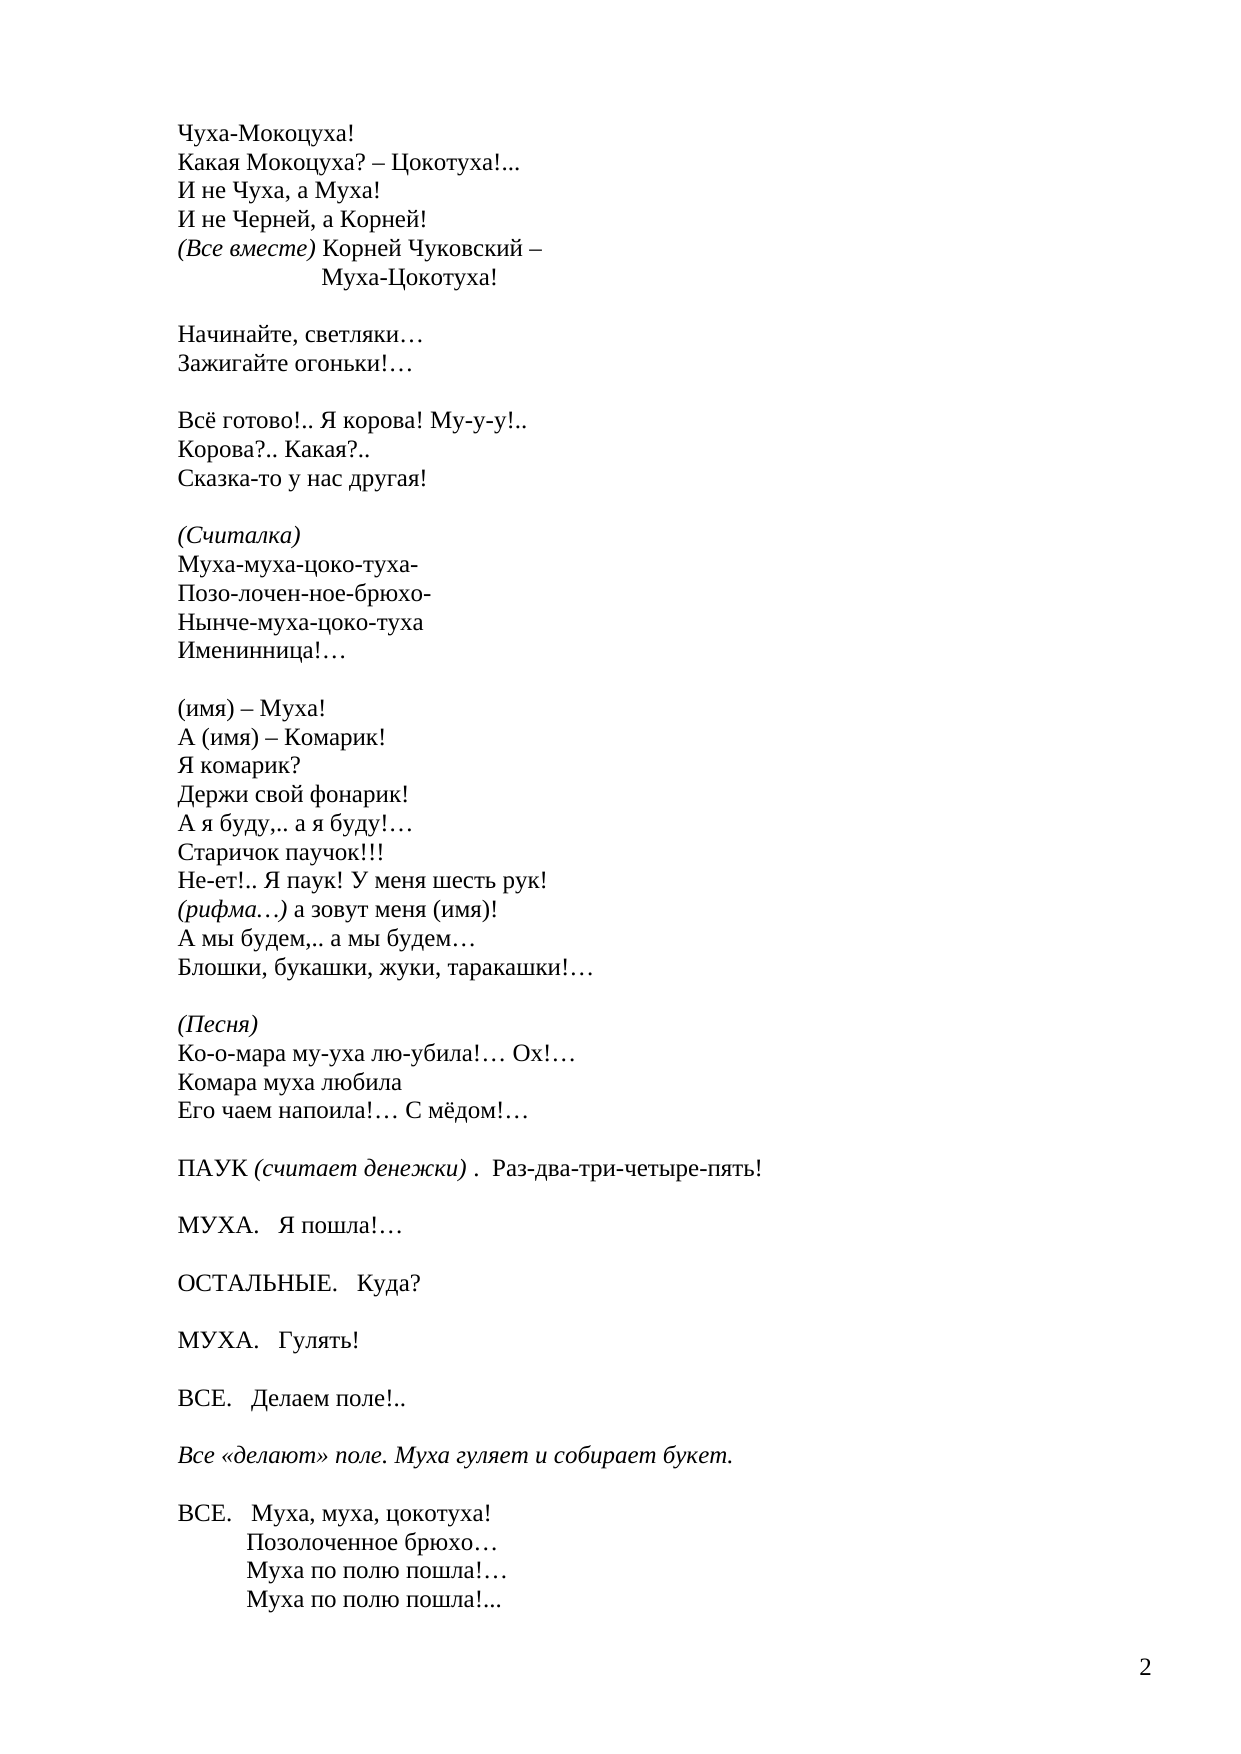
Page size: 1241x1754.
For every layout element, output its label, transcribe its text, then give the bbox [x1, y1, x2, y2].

text МУХА. Я пошла!… [177, 1211, 1152, 1239]
text Сказка-то у нас другая! [177, 463, 1152, 492]
text Позолоченное брюхо… [177, 1527, 1152, 1556]
text А мы будем,.. а мы будем… [177, 923, 1152, 952]
text Позо-лочен-ное-брюхо- [177, 578, 1152, 607]
text Муха по полю пошла!... [177, 1584, 1152, 1613]
text Какая Мокоцуха? – Цокотуха!... [177, 147, 1152, 176]
text Муха по полю пошла!… [177, 1556, 1152, 1584]
text И не Чуха, а Муха! [177, 176, 1152, 204]
text И не Черней, а Корней! [177, 204, 1152, 233]
text Блошки, букашки, жуки, таракашки!… [177, 952, 1152, 981]
text ВСЕ. Муха, муха, цокотуха! [177, 1498, 1152, 1527]
text ПАУК (считает денежки) . Раз-два-три-четыре-пять! [177, 1153, 1152, 1182]
text МУХА. Гулять! [177, 1326, 1152, 1354]
text Начинайте, светляки… [177, 319, 1152, 348]
text (Считалка) [177, 521, 1152, 549]
text Чуха-Мокоцуха! [177, 118, 1152, 147]
text Комара муха любила [177, 1067, 1152, 1096]
text Зажигайте огоньки!… [177, 348, 1152, 377]
text Старичок паучок!!! [177, 837, 1152, 866]
text Корова?.. Какая?.. [177, 434, 1152, 463]
text А я буду,.. а я буду!… [177, 808, 1152, 837]
text Я комарик? [177, 751, 1152, 779]
text (рифма…) а зовут меня (имя)! [177, 894, 1152, 923]
text ВСЕ. Делаем поле!.. [177, 1383, 1152, 1412]
text Всё готово!.. Я корова! Му-у-у!.. [177, 406, 1152, 434]
text Нынче-муха-цоко-туха [177, 607, 1152, 636]
text Все «делают» поле. Муха гуляет и собирает букет. [177, 1441, 1152, 1469]
text Его чаем напоила!… С мёдом!… [177, 1096, 1152, 1124]
text Не-ет!.. Я паук! У меня шесть рук! [177, 866, 1152, 894]
text (Все вместе) Корней Чуковский – [177, 233, 1152, 262]
text Ко-о-мара му-уха лю-убила!… Ох!… [177, 1038, 1152, 1067]
text Муха-муха-цоко-туха- [177, 549, 1152, 578]
text ОСТАЛЬНЫЕ. Куда? [177, 1268, 1152, 1297]
text Именинница!… [177, 636, 1152, 664]
text Держи свой фонарик! [177, 779, 1152, 808]
text Муха-Цокотуха! [177, 262, 1152, 291]
text А (имя) – Комарик! [177, 722, 1152, 751]
text (имя) – Муха! [177, 693, 1152, 722]
text (Песня) [177, 1009, 1152, 1038]
